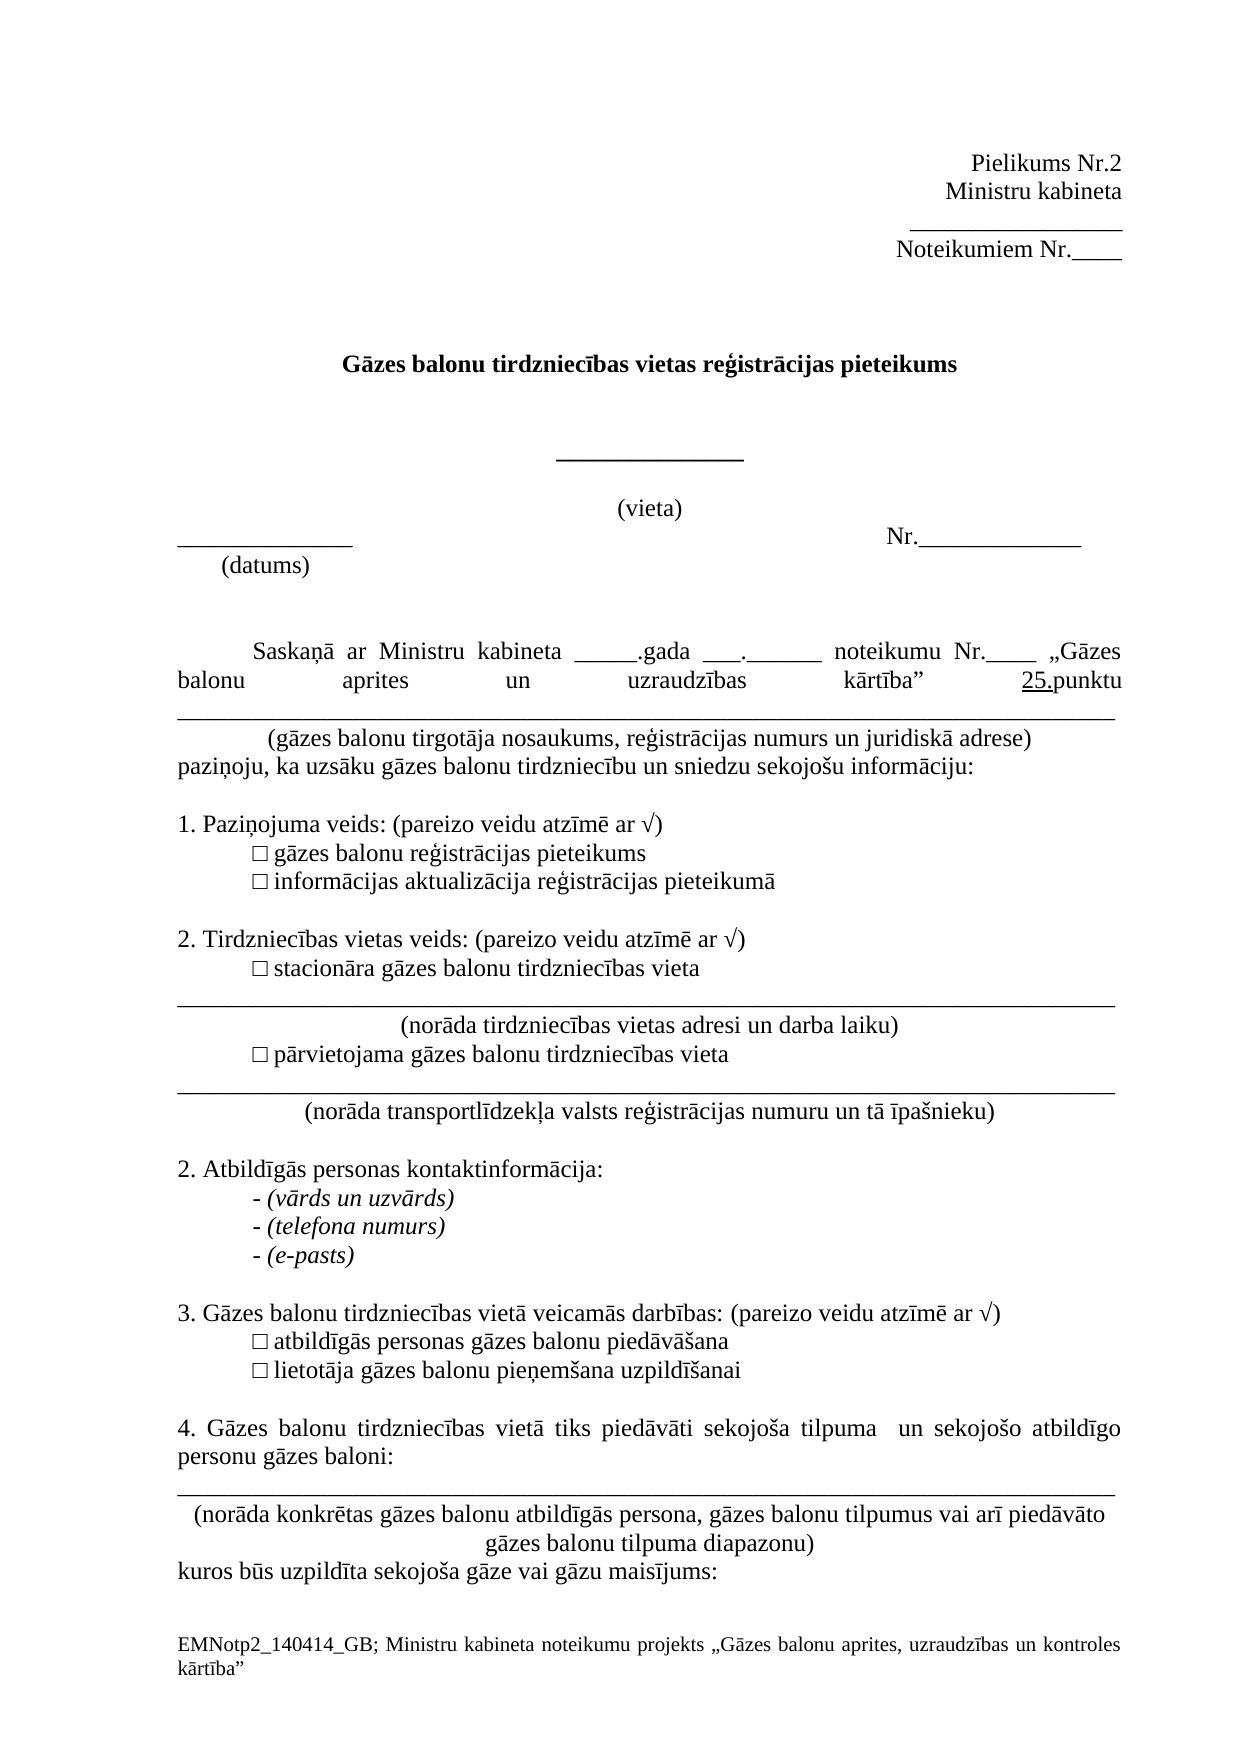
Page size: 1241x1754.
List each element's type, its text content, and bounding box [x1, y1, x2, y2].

text Pielikums Nr.2 [177, 148, 1122, 176]
text Gāzes balonu tirdzniecības vietas reģistrācijas pieteikums [177, 349, 1122, 378]
text □ stacionāra gāzes balonu tirdzniecības vieta [177, 953, 1122, 981]
text 2. Tirdzniecības vietas veids: (pareizo veidu atzīmē ar √) [177, 924, 1122, 953]
text Ministru kabineta [177, 176, 1122, 205]
text (vieta) [177, 493, 1122, 521]
text - (e-pasts) [177, 1240, 1122, 1269]
text ___________________________________________________________________________ [177, 1470, 1122, 1499]
text (norāda tirdzniecības vietas adresi un darba laiku) [177, 1010, 1122, 1039]
text (norāda konkrētas gāzes balonu atbildīgās persona, gāzes balonu tilpumus vai arī piedāvāto gāzes balonu tilpuma diapazonu) [177, 1499, 1122, 1556]
text ___________________________________________________________________________ [177, 1068, 1122, 1096]
text (datums) [177, 550, 1122, 579]
text Saskaņā ar Ministru kabineta _____.gada ___.______ noteikumu Nr.____ „Gāzes balonu aprites un uzraudzības kārtība” 25.punktu ___________________________________________________________________________ [177, 636, 1122, 723]
text paziņoju, ka uzsāku gāzes balonu tirdzniecību un sniedzu sekojošu informāciju: [177, 751, 1122, 780]
text 4. Gāzes balonu tirdzniecības vietā tiks piedāvāti sekojoša tilpuma un sekojošo atbildīgo personu gāzes baloni: [177, 1413, 1122, 1470]
text □ lietotāja gāzes balonu pieņemšana uzpildīšanai [177, 1355, 1122, 1384]
text 1. Paziņojuma veids: (pareizo veidu atzīmē ar √) [177, 809, 1122, 838]
text 2. Atbildīgās personas kontaktinformācija: [177, 1154, 1122, 1183]
text □ informācijas aktualizācija reģistrācijas pieteikumā [177, 866, 1122, 895]
text (gāzes balonu tirgotāja nosaukums, reģistrācijas numurs un juridiskā adrese) [177, 723, 1122, 751]
text □ pārvietojama gāzes balonu tirdzniecības vieta [177, 1039, 1122, 1068]
text Noteikumiem Nr.____ [177, 234, 1122, 263]
text - (vārds un uzvārds) [177, 1183, 1122, 1211]
text 3. Gāzes balonu tirdzniecības vietā veicamās darbības: (pareizo veidu atzīmē ar √) [177, 1298, 1122, 1326]
text (norāda transportlīdzekļa valsts reģistrācijas numuru un tā īpašnieku) [177, 1096, 1122, 1125]
text _________________ [177, 205, 1122, 234]
text ______________ Nr._____________ [177, 521, 1122, 550]
text □ atbildīgās personas gāzes balonu piedāvāšana [177, 1326, 1122, 1355]
text - (telefona numurs) [177, 1211, 1122, 1240]
text _______________ [177, 435, 1122, 464]
text kuros būs uzpildīta sekojoša gāze vai gāzu maisījums: [177, 1556, 1122, 1585]
text □ gāzes balonu reģistrācijas pieteikums [177, 838, 1122, 866]
text ___________________________________________________________________________ [177, 981, 1122, 1010]
